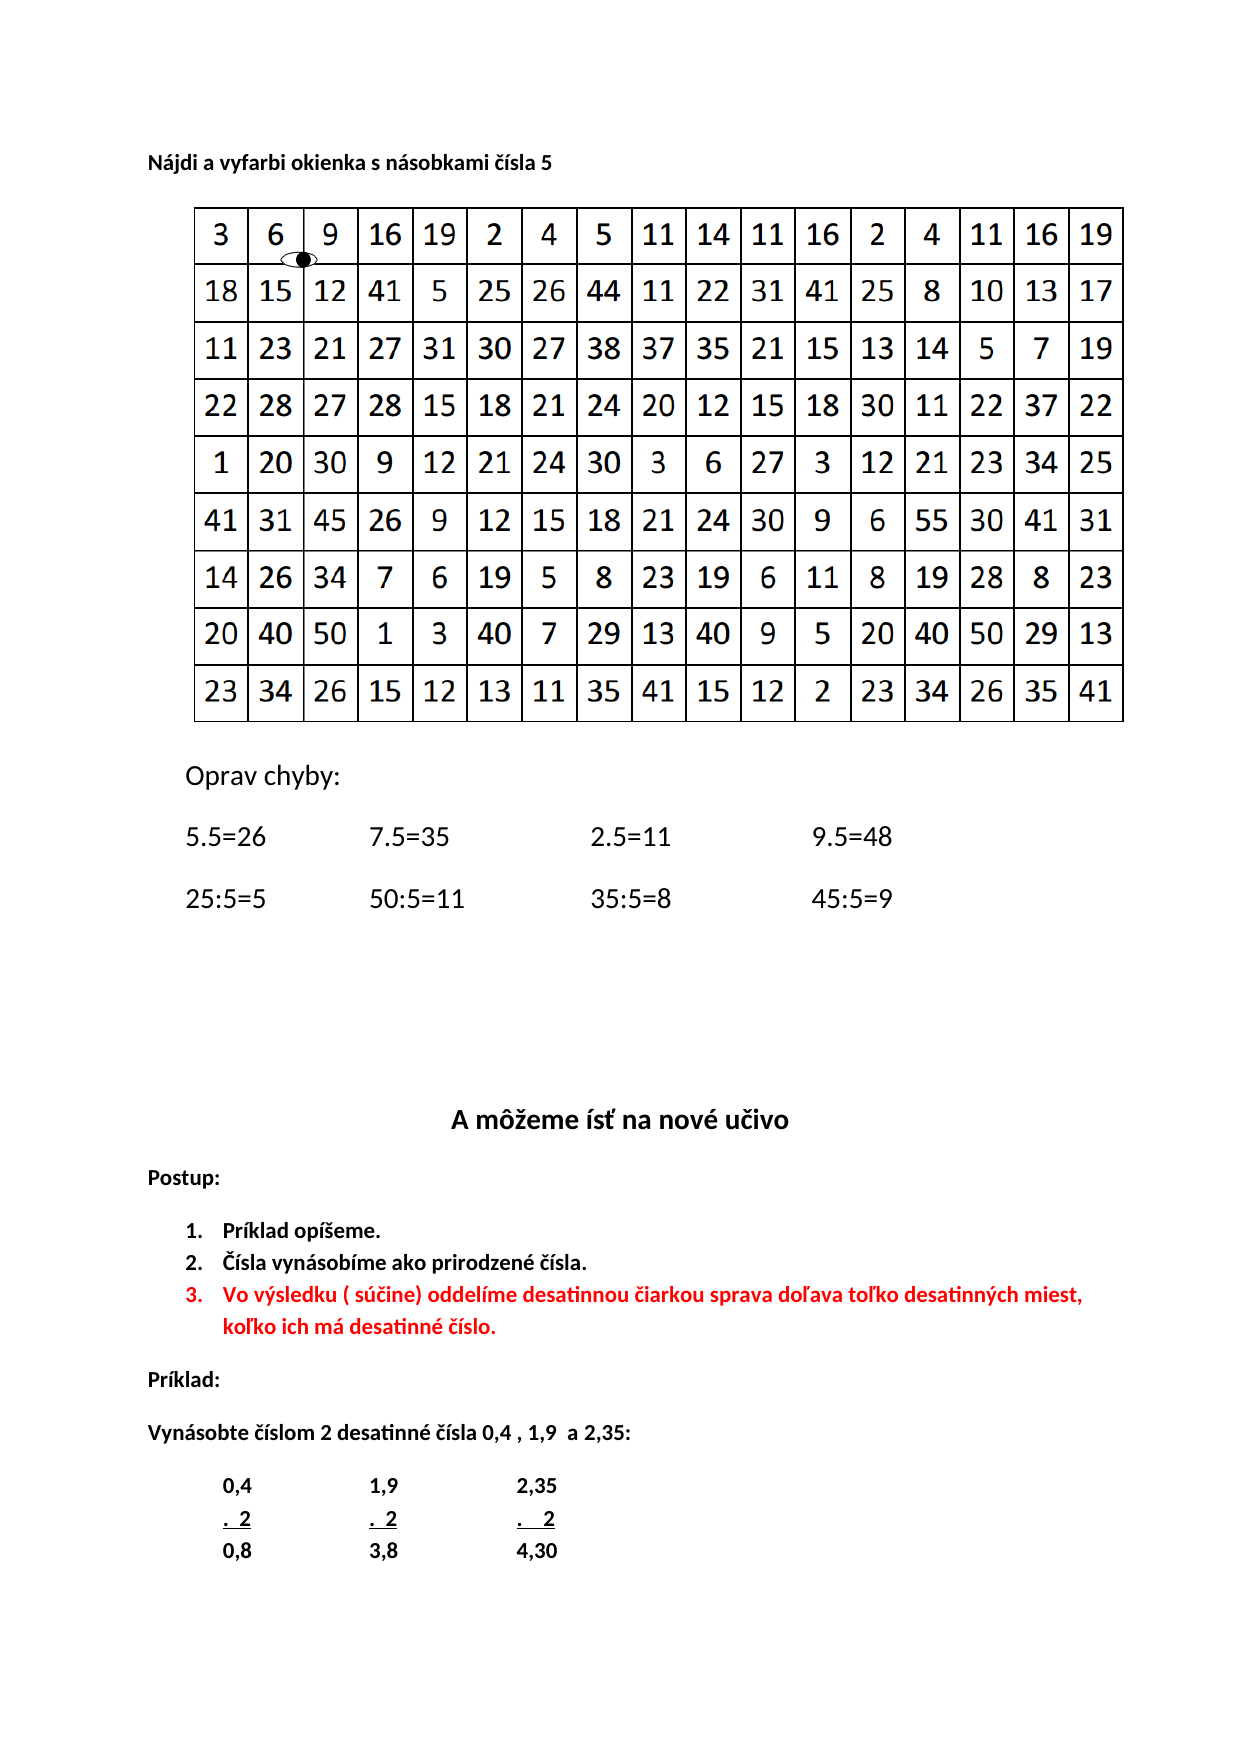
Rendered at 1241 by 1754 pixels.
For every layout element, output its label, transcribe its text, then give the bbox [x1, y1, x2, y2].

list Príklad opíšeme. [185, 1216, 1093, 1244]
list 0,8 3,8 4,30 [223, 1536, 1093, 1564]
text 5.5=26 7.5=35 2.5=11 9.5=48 [185, 818, 1093, 854]
text Nájdi a vyfarbi okienka s násobkami čísla 5 [148, 148, 1093, 176]
text Vynásobte číslom 2 desatinné čísla 0,4 , 1,9 a 2,35: [148, 1418, 1093, 1446]
list . 2 . 2 . 2 [223, 1504, 1093, 1532]
picture [185, 200, 1130, 732]
list 0,4 1,9 2,35 [223, 1471, 1093, 1499]
text Postup: [148, 1163, 1093, 1191]
text Príklad: [148, 1365, 1093, 1393]
text Oprav chyby: [185, 757, 1093, 792]
text A môžeme ísť na nové učivo [148, 1101, 1093, 1137]
list Čísla vynásobíme ako prirodzené čísla. [185, 1248, 1093, 1276]
text 25:5=5 50:5=11 35:5=8 45:5=9 [185, 880, 1093, 916]
list Vo výsledku ( súčine) oddelíme desatinnou čiarkou sprava doľava toľko desatinných miest, koľko ich má desatinné číslo. [185, 1280, 1093, 1340]
